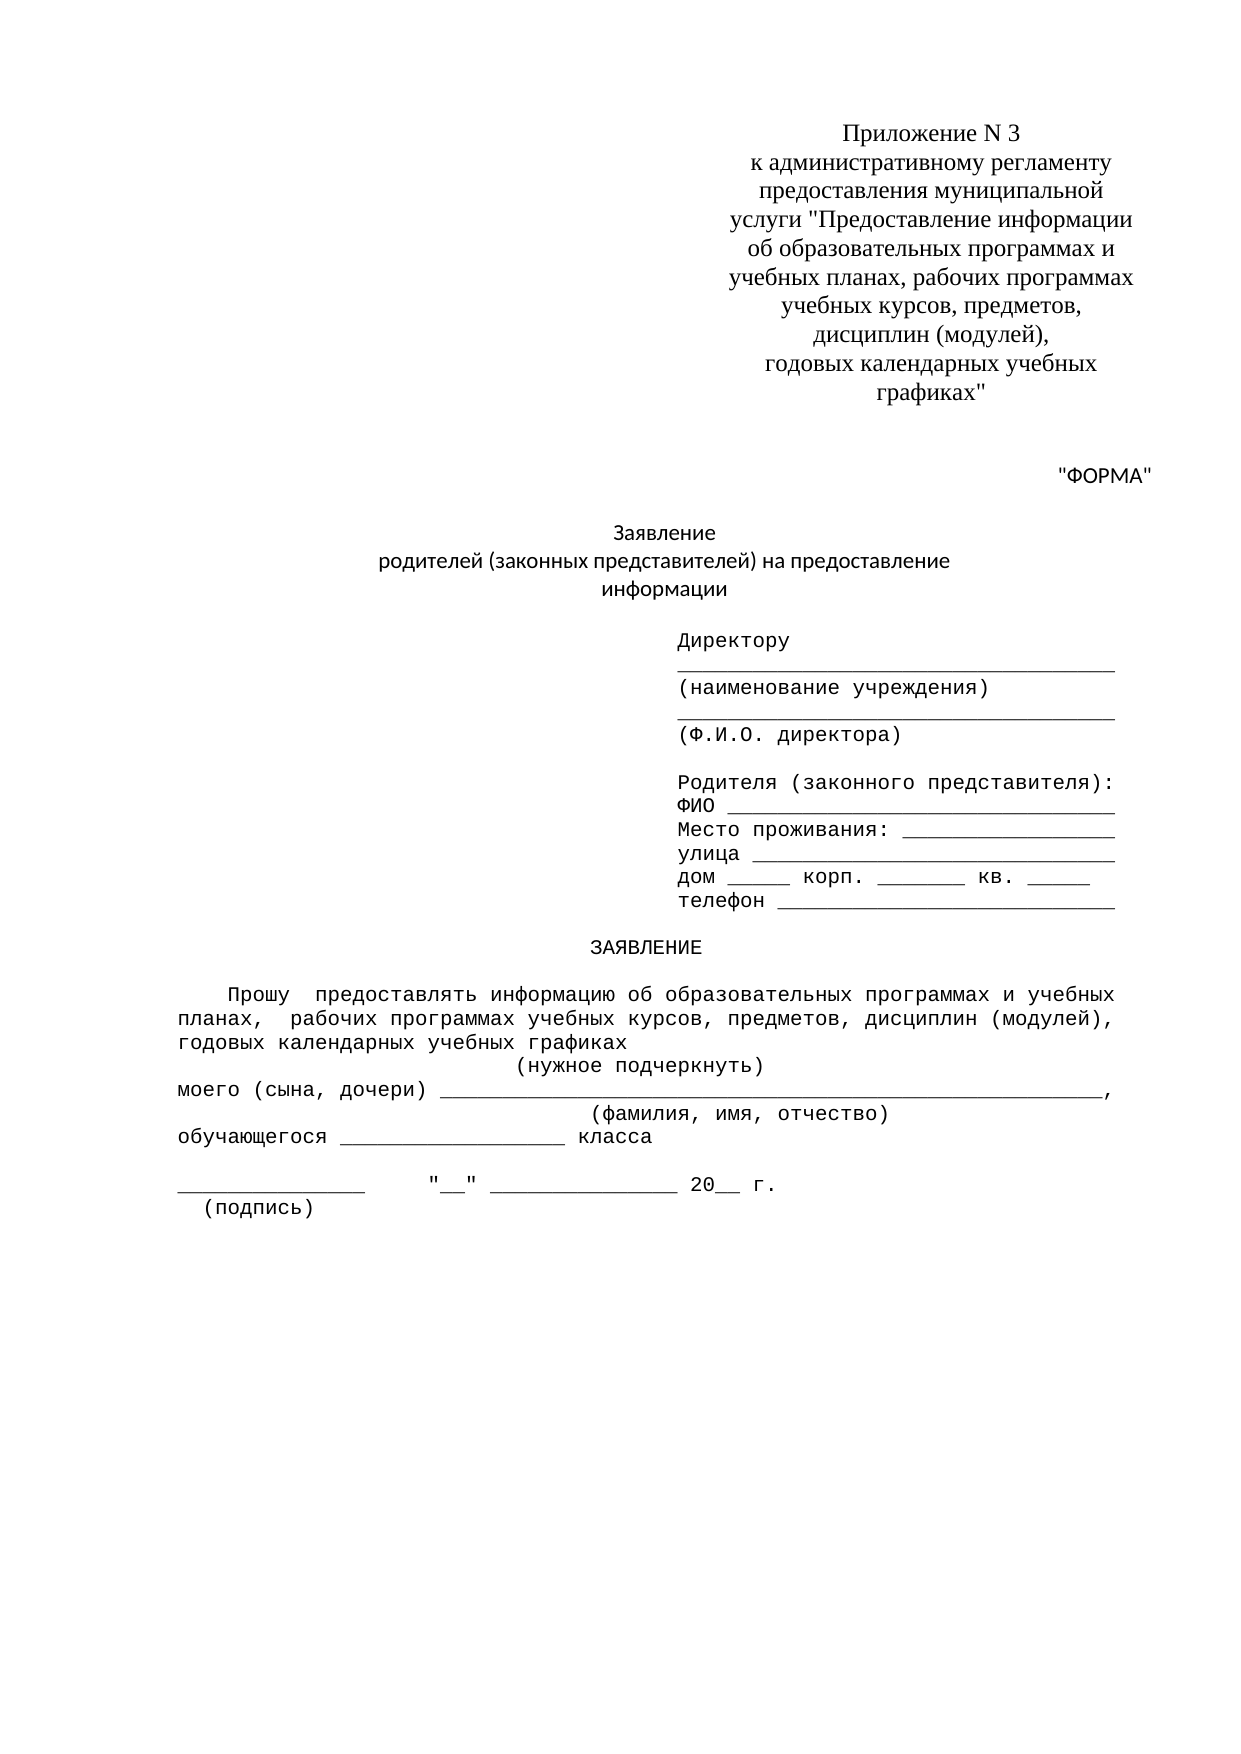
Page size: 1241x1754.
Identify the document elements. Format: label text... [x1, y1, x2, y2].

text ФИО _______________________________ [177, 795, 1152, 819]
text Прошу предоставлять информацию об образовательных программах и учебных [177, 984, 1152, 1008]
text (нужное подчеркнуть) [177, 1055, 1152, 1079]
text (Ф.И.О. директора) [177, 724, 1152, 748]
text (наименование учреждения) [177, 677, 1152, 701]
text ЗАЯВЛЕНИЕ [177, 937, 1152, 961]
text Директору [177, 630, 1152, 653]
text Заявление [177, 518, 1152, 546]
text годовых календарных учебных графиках [177, 1032, 1152, 1055]
text Родителя (законного представителя): [177, 772, 1152, 795]
text телефон ___________________________ [177, 890, 1152, 913]
text _______________ "__" _______________ 20__ г. [177, 1174, 1152, 1197]
text дом _____ корп. _______ кв. _____ [177, 866, 1152, 890]
text (фамилия, имя, отчество) [177, 1103, 1152, 1126]
text улица _____________________________ [177, 843, 1152, 866]
text родителей (законных представителей) на предоставление [177, 546, 1152, 574]
text моего (сына, дочери) _____________________________________________________, [177, 1079, 1152, 1103]
text ___________________________________ [177, 701, 1152, 724]
text (подпись) [177, 1197, 1152, 1221]
text планах, рабочих программах учебных курсов, предметов, дисциплин (модулей), [177, 1008, 1152, 1032]
text Место проживания: _________________ [177, 819, 1152, 843]
text ___________________________________ [177, 653, 1152, 677]
text информации [177, 574, 1152, 602]
table_header Приложение N 3 к административному регламенту предоставления муниципальной услуги "Предоставление информации об образовательных программах и учебных планах, рабочих программах учебных курсов, предметов, дисциплин (модулей), годовых календарных учебных графиках" [177, 118, 1151, 434]
text "ФОРМА" [177, 462, 1152, 490]
text обучающегося __________________ класса [177, 1126, 1152, 1150]
